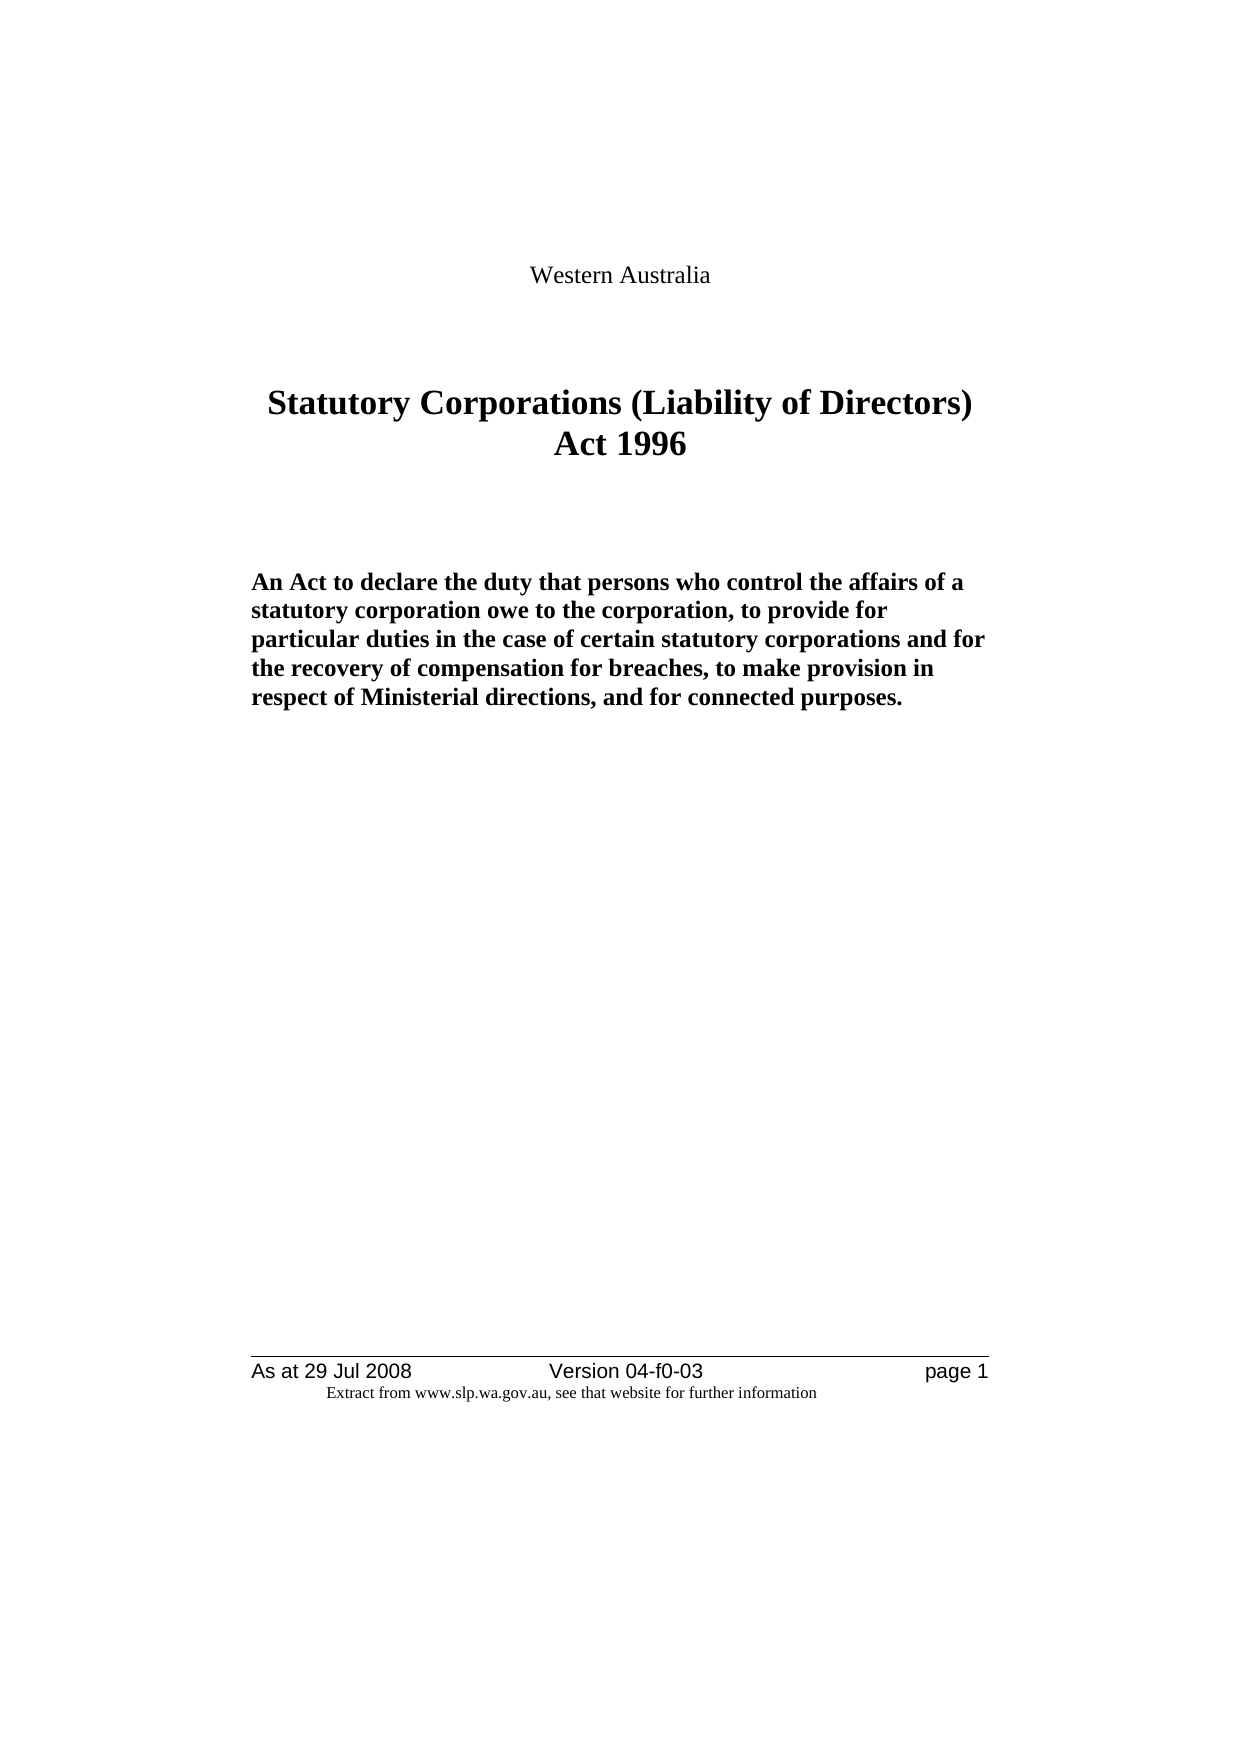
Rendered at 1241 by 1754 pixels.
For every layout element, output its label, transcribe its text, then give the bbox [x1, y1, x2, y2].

text Western Australia [251, 261, 989, 289]
text Statutory Corporations (Liability of Directors) Act 1996 [251, 381, 989, 463]
title An Act to declare the duty that persons who control the affairs of a statutory corporation owe to the corporation, to provide for particular duties in the case of certain statutory corporations and for the recovery of compensation for breaches, to make provision in respect of Ministerial directions, and for connected purposes. [251, 567, 989, 711]
